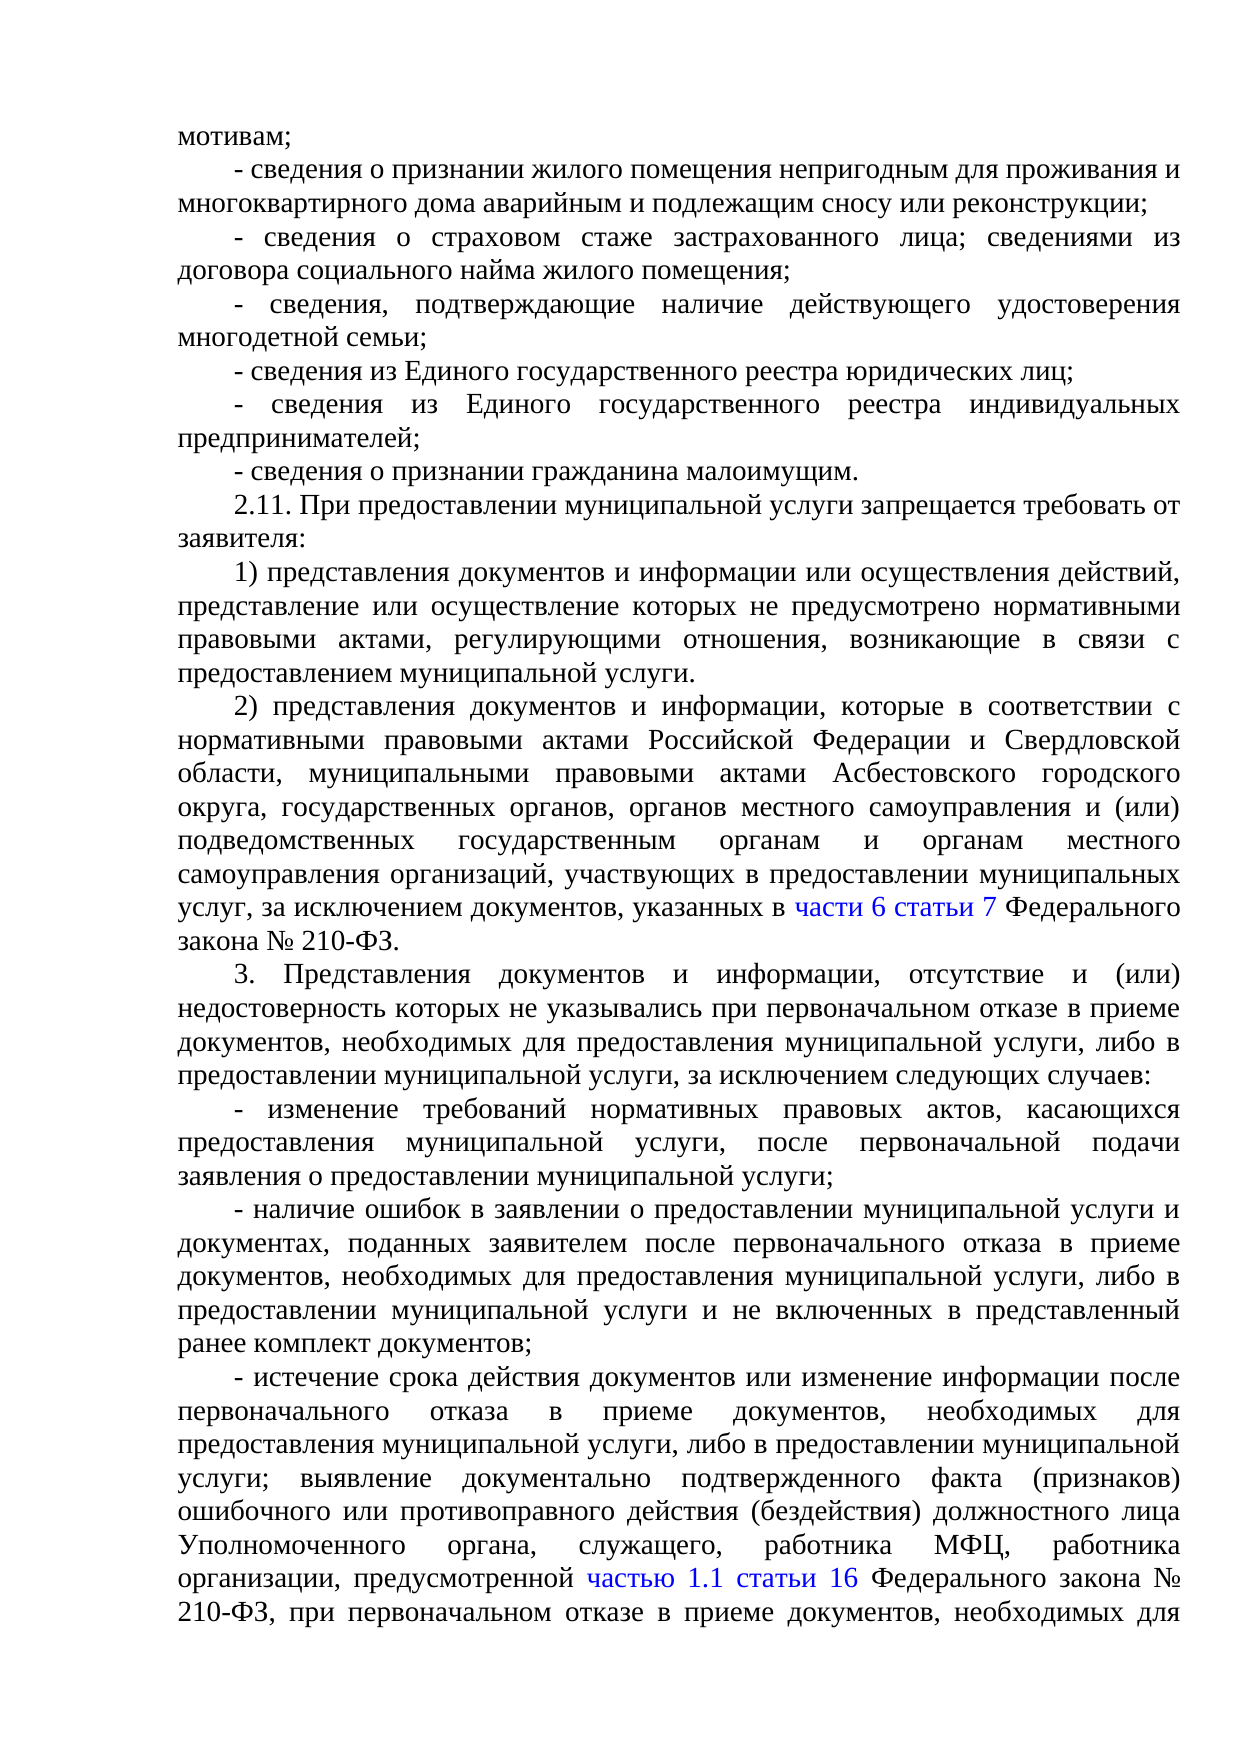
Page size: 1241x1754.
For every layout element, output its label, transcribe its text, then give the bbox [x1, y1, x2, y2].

text 2) представления документов и информации, которые в соответствии с нормативными правовыми актами Российской Федерации и Свердловской области, муниципальными правовыми актами Асбестовского городского округа, государственных органов, органов местного самоуправления и (или) подведомственных государственным органам и органам местного самоуправления организаций, участвующих в предоставлении муниципальных услуг, за исключением документов, указанных в части 6 статьи 7 Федерального закона № 210-ФЗ. [177, 688, 1181, 957]
text - сведения из Единого государственного реестра индивидуальных предпринимателей; [177, 386, 1181, 453]
text - изменение требований нормативных правовых актов, касающихся предоставления муниципальной услуги, после первоначальной подачи заявления о предоставлении муниципальной услуги; [177, 1091, 1181, 1191]
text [177, 118, 1181, 152]
text - сведения о признании жилого помещения непригодным для проживания и многоквартирного дома аварийным и подлежащим сносу или реконструкции; [177, 152, 1181, 219]
text - сведения о признании гражданина малоимущим. [177, 453, 1181, 487]
text - сведения из Единого государственного реестра юридических лиц; [177, 353, 1181, 386]
text - сведения, подтверждающие наличие действующего удостоверения многодетной семьи; [177, 286, 1181, 353]
text - сведения о страховом стаже застрахованного лица; сведениями из договора социального найма жилого помещения; [177, 219, 1181, 286]
text 3. Представления документов и информации, отсутствие и (или) недостоверность которых не указывались при первоначальном отказе в приеме документов, необходимых для предоставления муниципальной услуги, либо в предоставлении муниципальной услуги, за исключением следующих случаев: [177, 957, 1181, 1091]
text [177, 1359, 1181, 1627]
text - наличие ошибок в заявлении о предоставлении муниципальной услуги и документах, поданных заявителем после первоначального отказа в приеме документов, необходимых для предоставления муниципальной услуги, либо в предоставлении муниципальной услуги и не включенных в представленный ранее комплект документов; [177, 1191, 1181, 1359]
text 2.11. При предоставлении муниципальной услуги запрещается требовать от заявителя: [177, 487, 1181, 554]
text 1) представления документов и информации или осуществления действий, представление или осуществление которых не предусмотрено нормативными правовыми актами, регулирующими отношения, возникающие в связи с предоставлением муниципальной услуги. [177, 554, 1181, 688]
